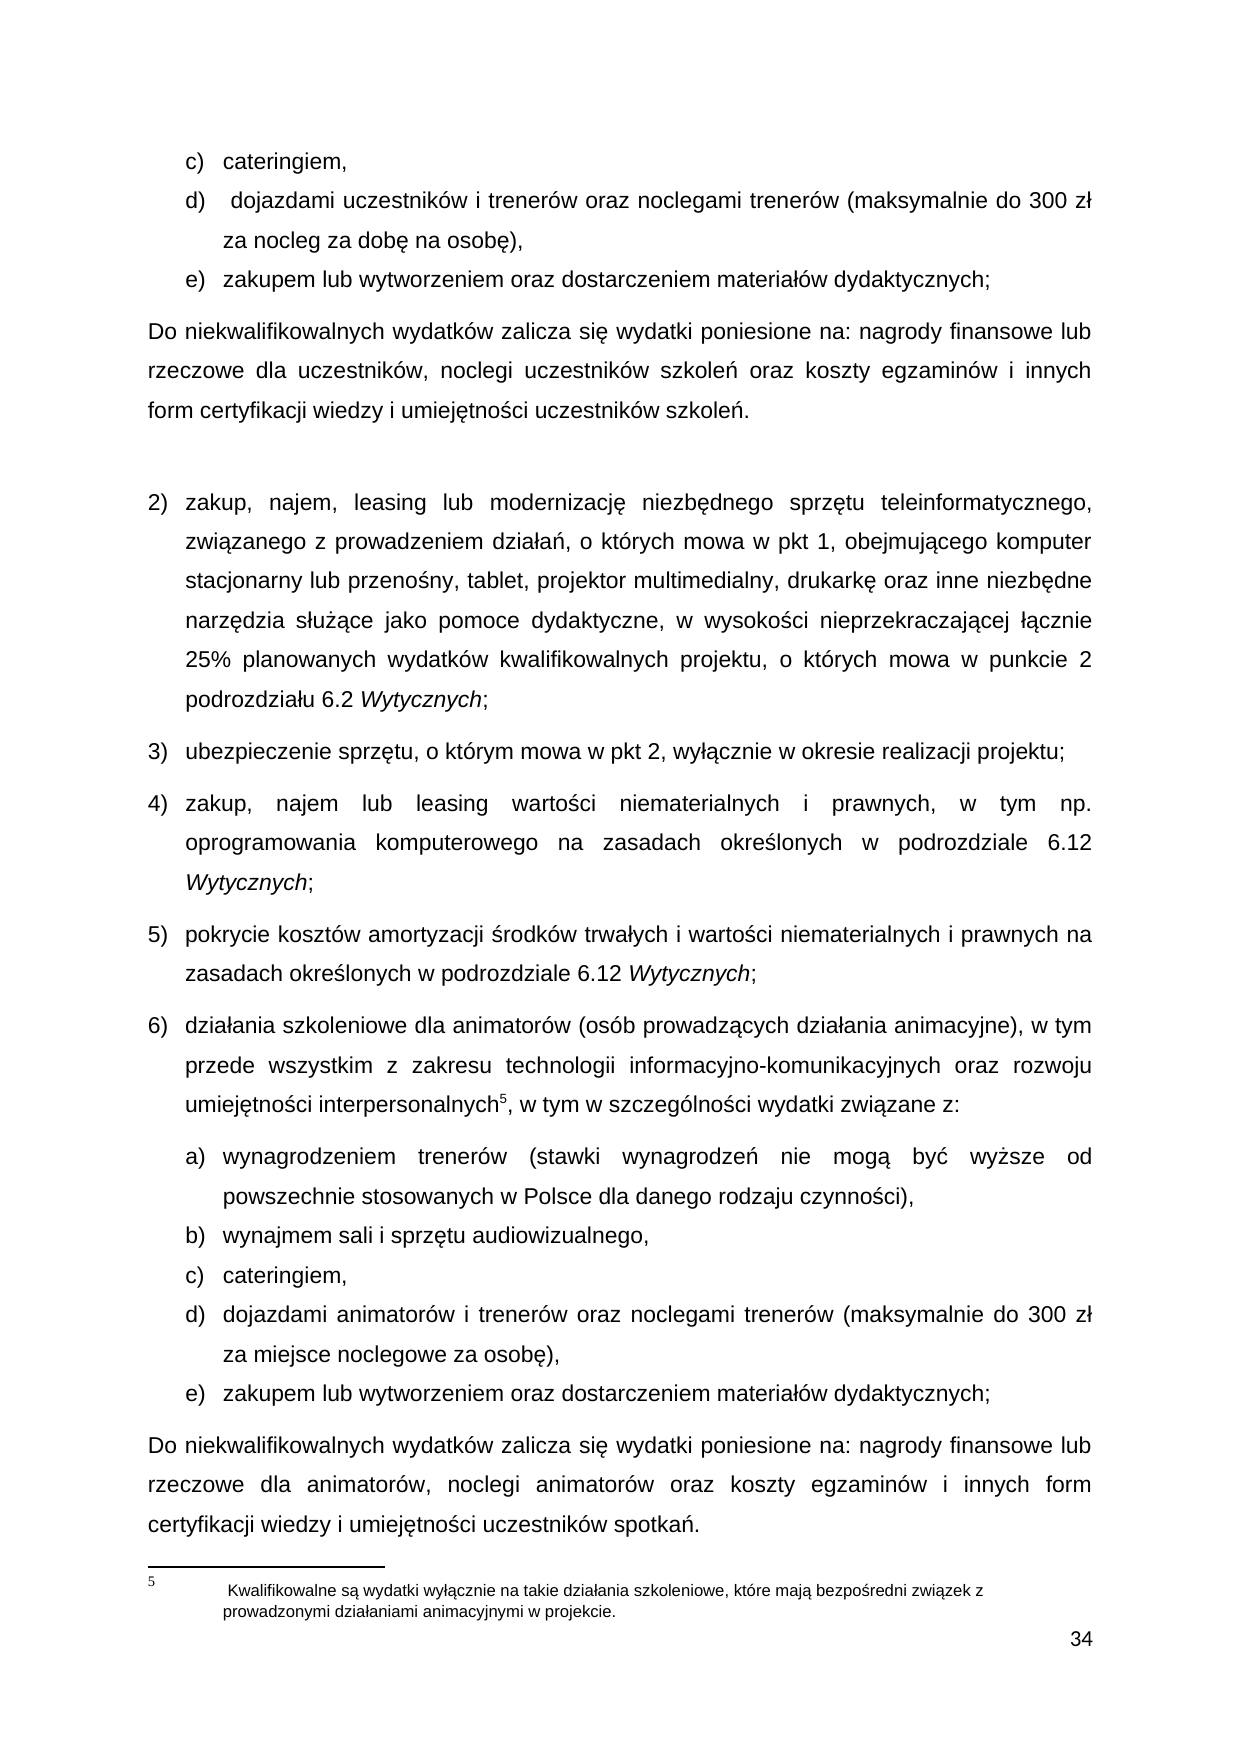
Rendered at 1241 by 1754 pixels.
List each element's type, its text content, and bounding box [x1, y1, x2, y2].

list dojazdami uczestników i trenerów oraz noclegami trenerów (maksymalnie do 300 zł za nocleg za dobę na osobę), [185, 187, 1093, 253]
list zakupem lub wytworzeniem oraz dostarczeniem materiałów dydaktycznych; [185, 266, 1093, 292]
list dojazdami animatorów i trenerów oraz noclegami trenerów (maksymalnie do 300 zł za miejsce noclegowe za osobę), [185, 1301, 1093, 1367]
list wynagrodzeniem trenerów (stawki wynagrodzeń nie mogą być wyższe od powszechnie stosowanych w Polsce dla danego rodzaju czynności), [185, 1143, 1093, 1209]
list ubezpieczenie sprzętu, o którym mowa w pkt 2, wyłącznie w okresie realizacji projektu; [148, 738, 1093, 764]
list wynajmem sali i sprzętu audiowizualnego, [185, 1222, 1093, 1248]
text Do niekwalifikowalnych wydatków zalicza się wydatki poniesione na: nagrody finansowe lub rzeczowe dla uczestników, noclegi uczestników szkoleń oraz koszty egzaminów i innych form certyfikacji wiedzy i umiejętności uczestników szkoleń. [148, 318, 1093, 423]
list działania szkoleniowe dla animatorów (osób prowadzących działania animacyjne), w tym przede wszystkim z zakresu technologii informacyjno-komunikacyjnych oraz rozwoju umiejętności interpersonalnych, w tym w szczególności wydatki związane z: [148, 1012, 1093, 1117]
text Do niekwalifikowalnych wydatków zalicza się wydatki poniesione na: nagrody finansowe lub rzeczowe dla animatorów, noclegi animatorów oraz koszty egzaminów i innych form certyfikacji wiedzy i umiejętności uczestników spotkań. [148, 1432, 1093, 1537]
list pokrycie kosztów amortyzacji środków trwałych i wartości niematerialnych i prawnych na zasadach określonych w podrozdziale 6.12 Wytycznych; [148, 921, 1093, 987]
list zakupem lub wytworzeniem oraz dostarczeniem materiałów dydaktycznych; [185, 1380, 1093, 1406]
list zakup, najem lub leasing wartości niematerialnych i prawnych, w tym np. oprogramowania komputerowego na zasadach określonych w podrozdziale 6.12 Wytycznych; [148, 790, 1093, 895]
list cateringiem, [185, 148, 1093, 174]
list cateringiem, [185, 1262, 1093, 1288]
list zakup, najem, leasing lub modernizację niezbędnego sprzętu teleinformatycznego, związanego z prowadzeniem działań, o których mowa w pkt 1, obejmującego komputer stacjonarny lub przenośny, tablet, projektor multimedialny, drukarkę oraz inne niezbędne narzędzia służące jako pomoce dydaktyczne, w wysokości nieprzekraczającej łącznie 25% planowanych wydatków kwalifikowalnych projektu, o których mowa w punkcie 2 podrozdziału 6.2 Wytycznych; [148, 488, 1093, 712]
